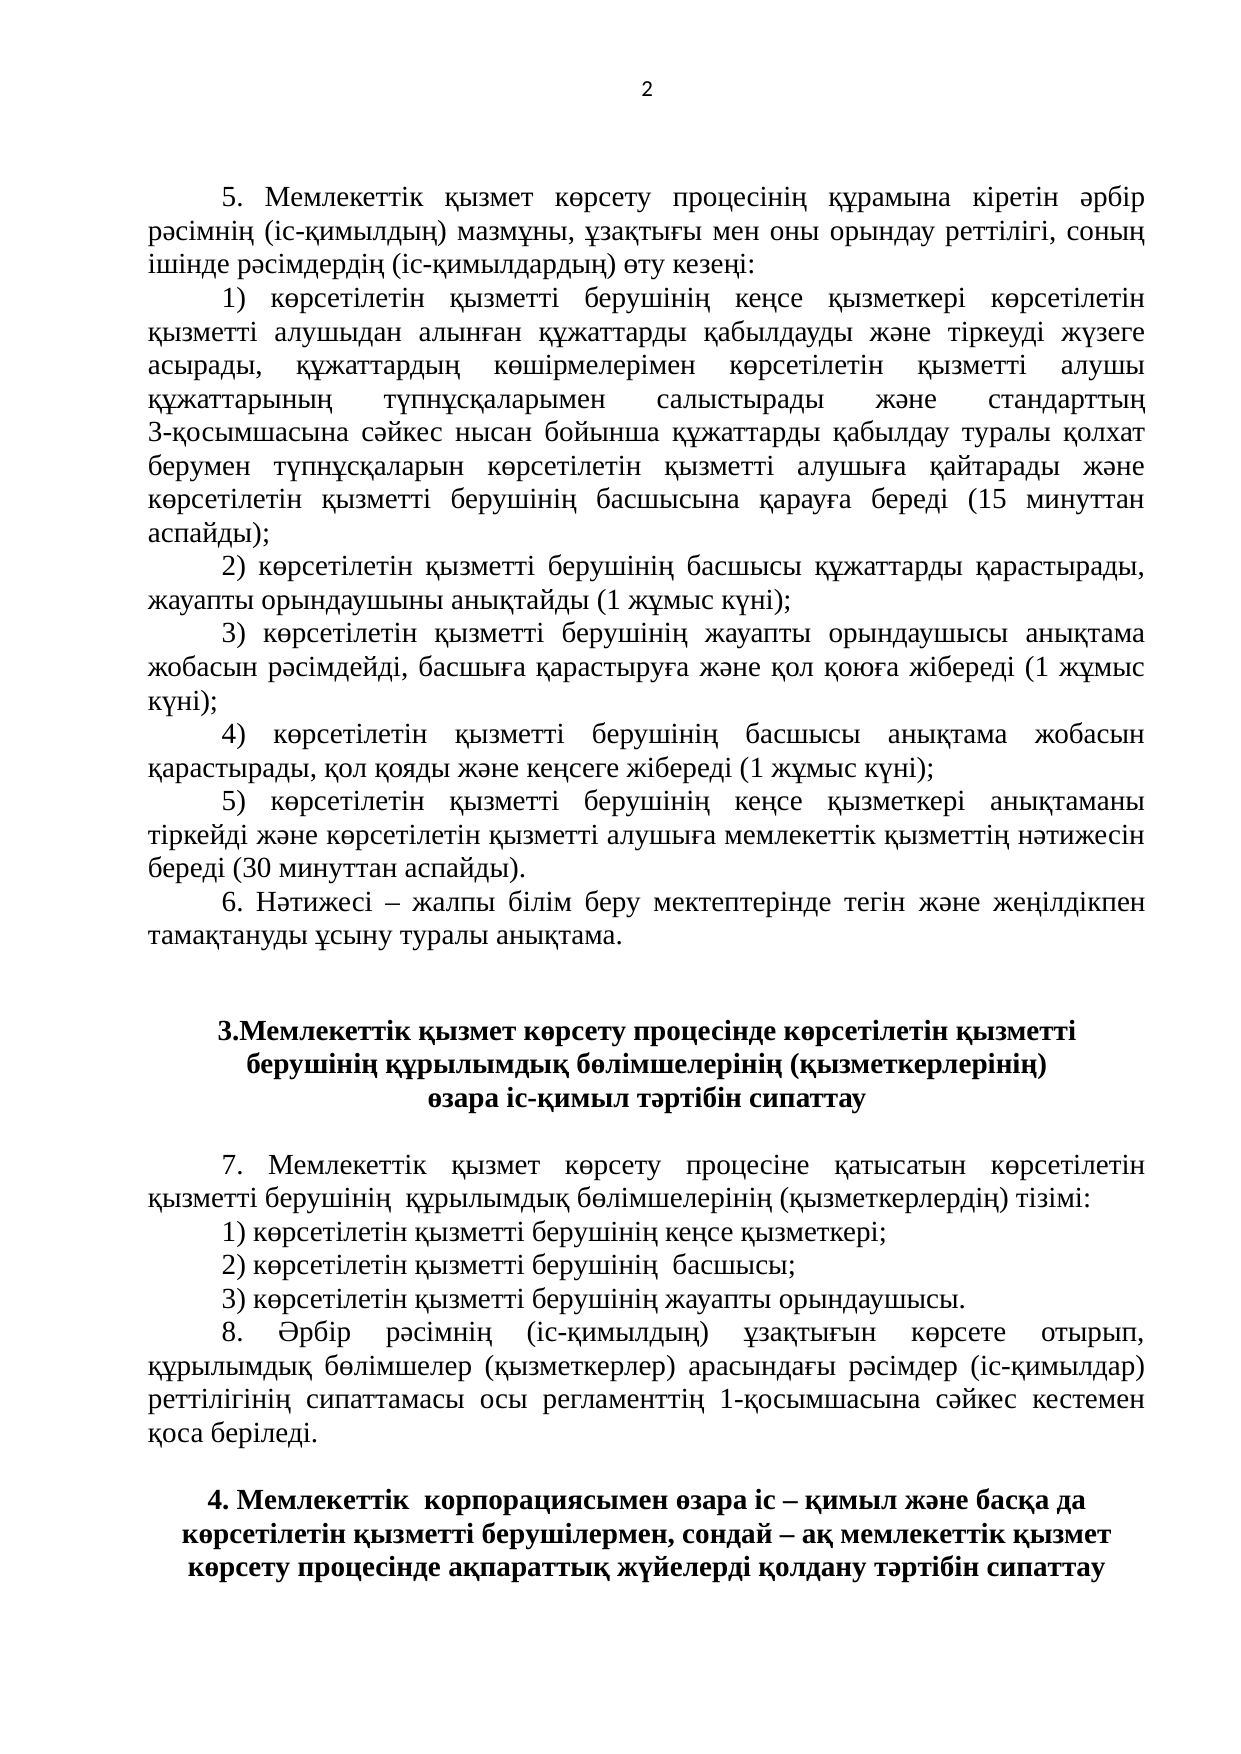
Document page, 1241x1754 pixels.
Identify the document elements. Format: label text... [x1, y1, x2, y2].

text 4. Мемлекеттік корпорациясымен өзара іс – қимыл және басқа да көрсетілетін қызметті берушілермен, сондай – ақ мемлекеттік қызмет көрсету процесінде ақпараттық жүйелерді қолдану тәртібін сипаттау [148, 1482, 1146, 1583]
text 8. Әрбір рәсімнің (іс-қимылдың) ұзақтығын көрсете отырып, құрылымдық бөлімшелер (қызметкерлер) арасындағы рәсімдер (іс-қимылдар) реттілігінің сипаттамасы осы регламенттің 1-қосымшасына сәйкес кестемен қоса беріледі. [148, 1314, 1146, 1449]
text 3) көрсетілетін қызметті берушінің жауапты орындаушысы. [148, 1281, 1146, 1314]
text 3) көрсетілетін қызметті берушінің жауапты орындаушысы анықтама жобасын рәсімдейді, басшыға қарастыруға және қол қоюға жібереді (1 жұмыс күні); [148, 616, 1146, 716]
text 6. Нәтижесі – жалпы білім беру мектептерінде тегін және жеңілдікпен тамақтануды ұсыну туралы анықтама. [148, 884, 1146, 951]
text 3.Мемлекеттік қызмет көрсету процесінде көрсетілетін қызметті берушінің құрылымдық бөлімшелерінің (қызметкерлерінің) өзара іс-қимыл тәртібін сипаттау [148, 1013, 1146, 1113]
text 1) көрсетілетін қызметті берушінің кеңсе қызметкері; [148, 1214, 1146, 1247]
text 5) көрсетілетін қызметті берушінің кеңсе қызметкері анықтаманы тіркейді және көрсетілетін қызметті алушыға мемлекеттік қызметтің нәтижесін береді (30 минуттан аспайды). [148, 783, 1146, 884]
text 2) көрсетілетін қызметті берушінің басшысы құжаттарды қарастырады, жауапты орындаушыны анықтайды (1 жұмыс күні); [148, 548, 1146, 616]
text 1) көрсетілетін қызметті берушінің кеңсе қызметкері көрсетілетін қызметті алушыдан алынған құжаттарды қабылдауды және тіркеуді жүзеге асырады, құжаттардың көшірмелерімен көрсетілетін қызметті алушы құжаттарының түпнұсқаларымен салыстырады және стандарттың 3-қосымшасына сәйкес нысан бойынша құжаттарды қабылдау туралы қолхат берумен түпнұсқаларын көрсетілетін қызметті алушыға қайтарады және көрсетілетін қызметті берушінің басшысына қарауға береді (15 минуттан аспайды); [148, 280, 1146, 548]
text 5. Мемлекеттік қызмет көрсету процесінің құрамына кіретін әрбір рәсімнің (іс-қимылдың) мазмұны, ұзақтығы мен оны орындау реттілігі, соның ішінде рәсімдердің (іс-қимылдардың) өту кезеңі: [148, 179, 1146, 280]
text 2) көрсетілетін қызметті берушінің басшысы; [148, 1247, 1146, 1281]
text 7. Мемлекеттік қызмет көрсету процесіне қатысатын көрсетілетін қызметті берушінің құрылымдық бөлімшелерінің (қызметкерлердің) тізімі: [148, 1147, 1146, 1214]
text 4) көрсетілетін қызметті берушінің басшысы анықтама жобасын қарастырады, қол қояды және кеңсеге жібереді (1 жұмыс күні); [148, 716, 1146, 783]
